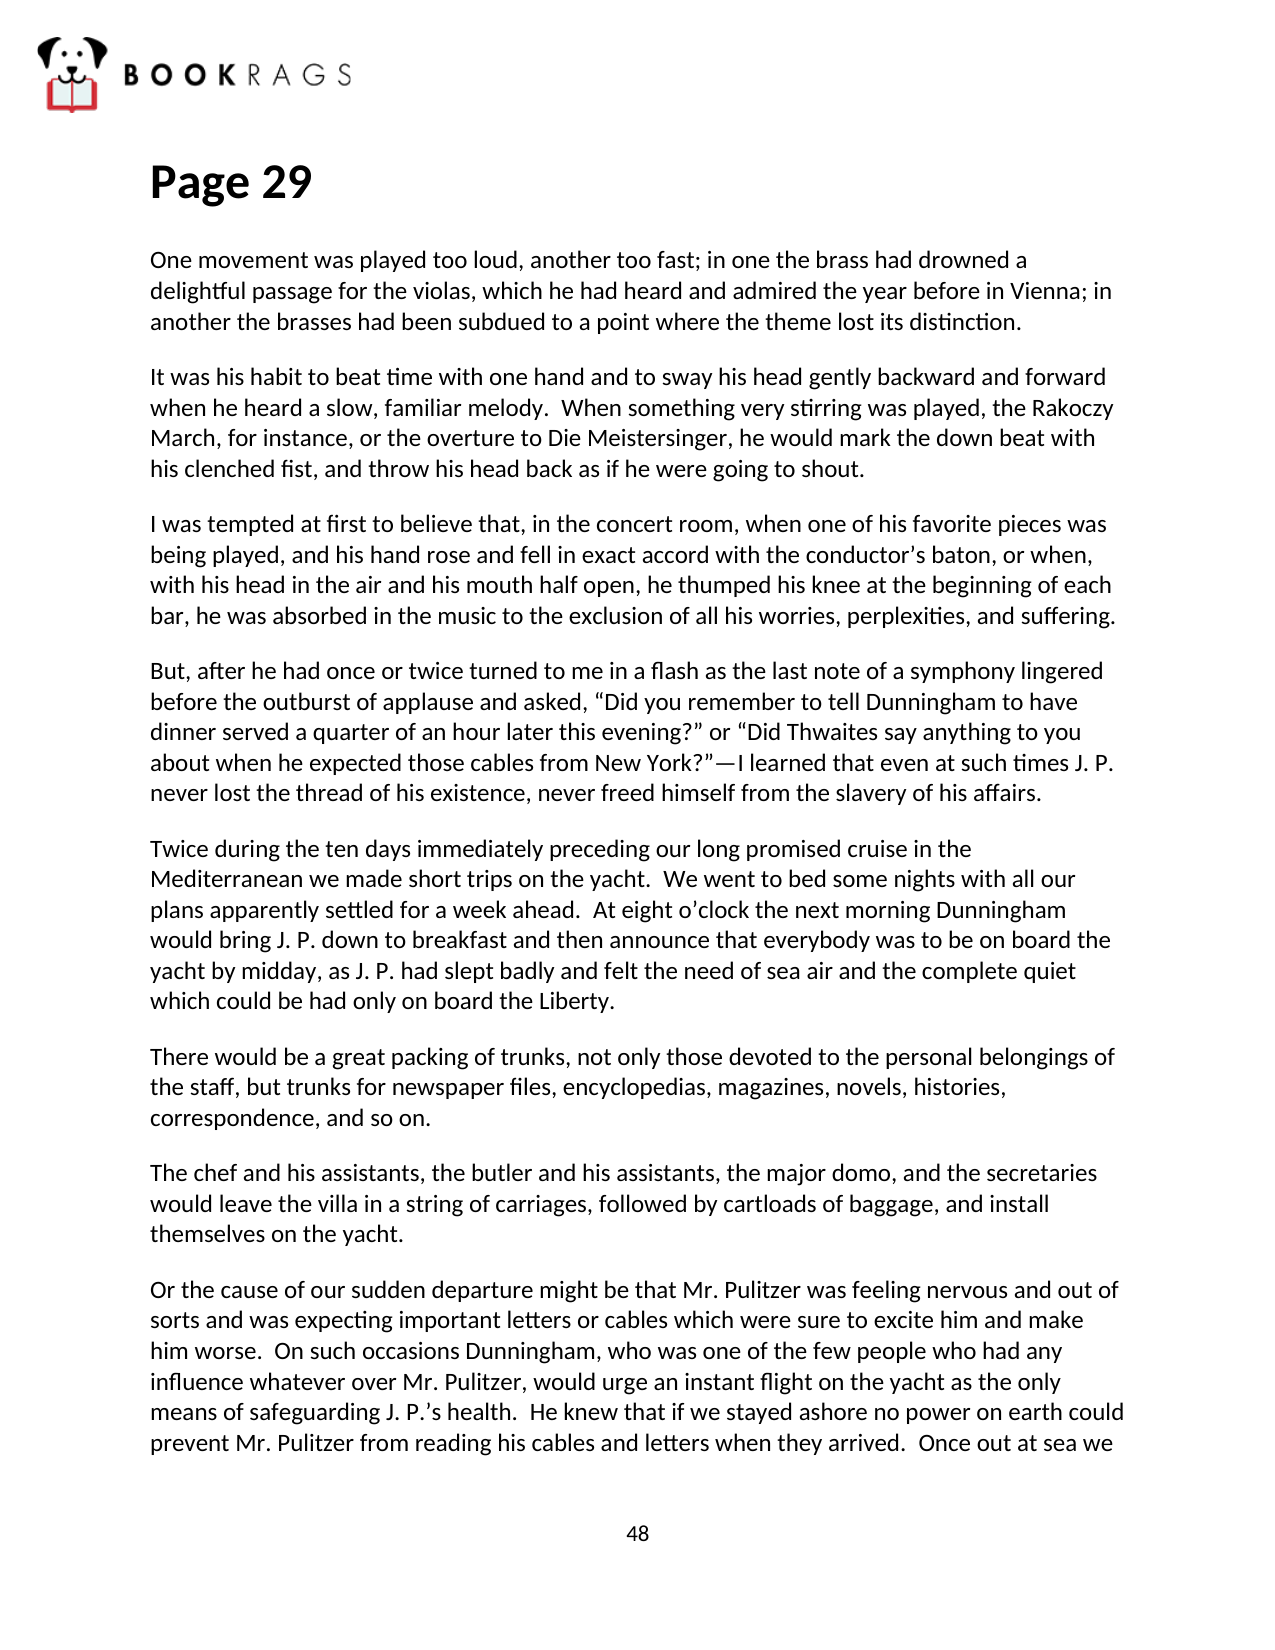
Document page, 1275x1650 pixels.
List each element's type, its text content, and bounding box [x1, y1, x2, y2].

text Twice during the ten days immediately preceding our long promised cruise in the Mediterranean we made short trips on the yacht. We went to bed some nights with all our plans apparently settled for a week ahead. At eight o’clock the next morning Dunningham would bring J. P. down to breakfast and then announce that everybody was to be on board the yacht by midday, as J. P. had slept badly and felt the need of sea air and the complete quiet which could be had only on board the Liberty. [150, 833, 1125, 1016]
text One movement was played too loud, another too fast; in one the brass had drowned a delightful passage for the violas, which he had heard and admired the year before in Vienna; in another the brasses had been subdued to a point where the theme lost its distinction. [150, 244, 1125, 336]
text It was his habit to beat time with one hand and to sway his head gently backward and forward when he heard a slow, familiar melody. When something very stirring was played, the Rakoczy March, for instance, or the overture to Die Meistersinger, he would mark the down beat with his clenched fist, and throw his head back as if he were going to shout. [150, 361, 1125, 483]
text I was tempted at first to believe that, in the concert room, when one of his favorite pieces was being played, and his hand rose and fell in exact accord with the conductor’s baton, or when, with his head in the air and his mouth half open, he thumped his knee at the beginning of each bar, he was absorbed in the music to the exclusion of all his worries, perplexities, and suffering. [150, 508, 1125, 630]
picture [37, 37, 351, 113]
text The chef and his assistants, the butler and his assistants, the major domo, and the secretaries would leave the villa in a string of carriages, followed by cartloads of baggage, and install themselves on the yacht. [150, 1158, 1125, 1249]
text Page 29 [150, 150, 1125, 211]
text There would be a great packing of trunks, not only those devoted to the personal belongings of the staff, but trunks for newspaper files, encyclopedias, magazines, novels, histories, correspondence, and so on. [150, 1041, 1125, 1133]
text But, after he had once or twice turned to me in a flash as the last note of a symphony lingered before the outburst of applause and asked, “Did you remember to tell Dunningham to have dinner served a quarter of an hour later this evening?” or “Did Thwaites say anything to you about when he expected those cables from New York?”—­I learned that even at such times J. P. never lost the thread of his existence, never freed himself from the slavery of his affairs. [150, 655, 1125, 808]
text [150, 1274, 1125, 1457]
